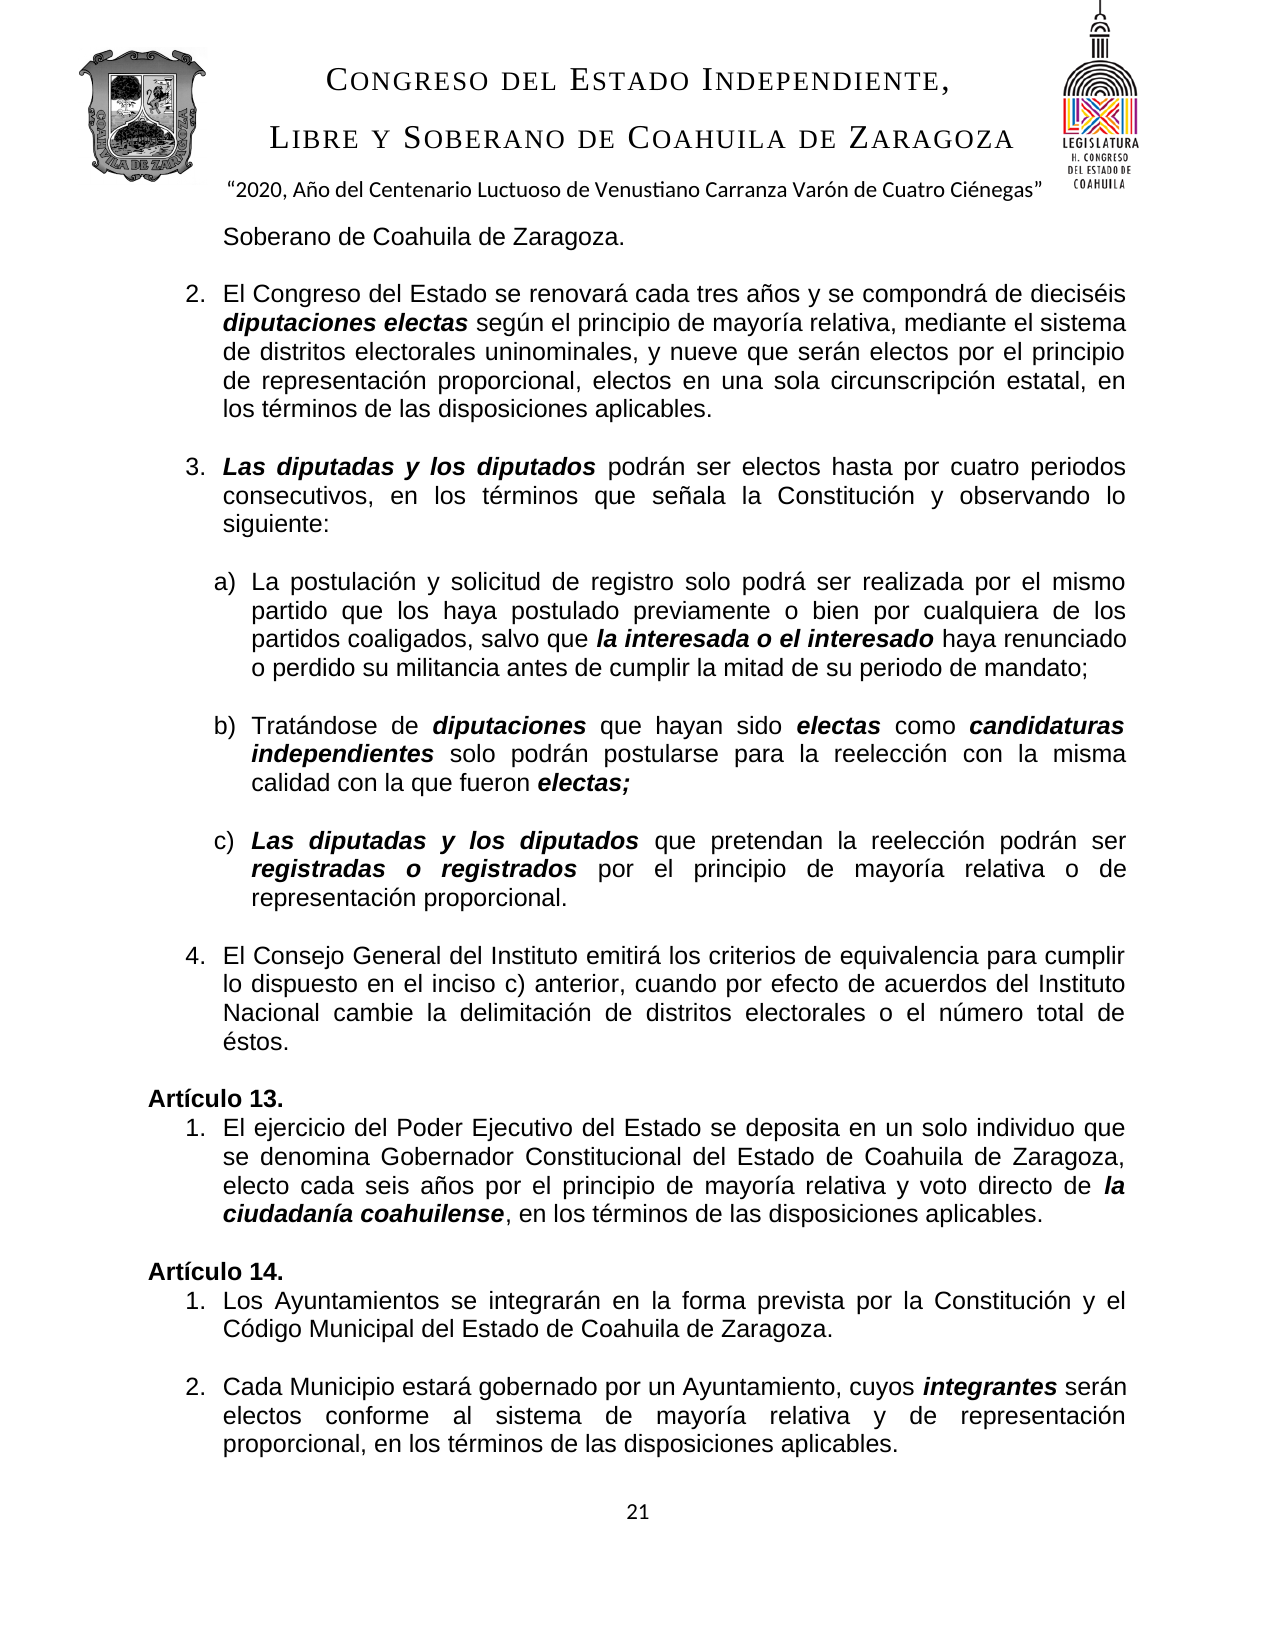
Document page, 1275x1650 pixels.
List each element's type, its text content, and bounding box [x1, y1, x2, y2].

picture [1036, 0, 1164, 189]
list Los Ayuntamientos se integrarán en la forma prevista por la Constitución y el Código Municipal del Estado de Coahuila de Zaragoza. [185, 1286, 1127, 1343]
picture [77, 47, 208, 185]
text Artículo 14. [148, 1257, 1127, 1286]
list Las diputadas y los diputados que pretendan la reelección podrán ser registradas o registrados por el principio de mayoría relativa o de representación proporcional. [214, 826, 1127, 912]
list Cada Municipio estará gobernado por un Ayuntamiento, cuyos integrantes serán electos conforme al sistema de mayoría relativa y de representación proporcional, en los términos de las disposiciones aplicables. [185, 1372, 1127, 1458]
list El Congreso del Estado se renovará cada tres años y se compondrá de dieciséis diputaciones electas según el principio de mayoría relativa, mediante el sistema de distritos electorales uninominales, y nueve que serán electos por el principio de representación proporcional, electos en una sola circunscripción estatal, en los términos de las disposiciones aplicables. [185, 279, 1127, 423]
list Las diputadas y los diputados podrán ser electos hasta por cuatro periodos consecutivos, en los términos que señala la Constitución y observando lo siguiente: [185, 452, 1127, 538]
text Artículo 13. [148, 1084, 1127, 1113]
list El ejercicio del Poder Ejecutivo del Estado se deposita en un solo individuo que se denomina Gobernador Constitucional del Estado de Coahuila de Zaragoza, electo cada seis años por el principio de mayoría relativa y voto directo de la ciudadanía coahuilense, en los términos de las disposiciones aplicables. [185, 1113, 1127, 1228]
list La postulación y solicitud de registro solo podrá ser realizada por el mismo partido que los haya postulado previamente o bien por cualquiera de los partidos coaligados, salvo que la interesada o el interesado haya renunciado o perdido su militancia antes de cumplir la mitad de su periodo de mandato; [214, 567, 1127, 682]
list Tratándose de diputaciones que hayan sido electas como candidaturas independientes solo podrán postularse para la reelección con la misma calidad con la que fueron electas; [214, 711, 1127, 797]
list El Consejo General del Instituto emitirá los criterios de equivalencia para cumplir lo dispuesto en el inciso c) anterior, cuando por efecto de acuerdos del Instituto Nacional cambie la delimitación de distritos electorales o el número total de éstos. [185, 941, 1127, 1056]
